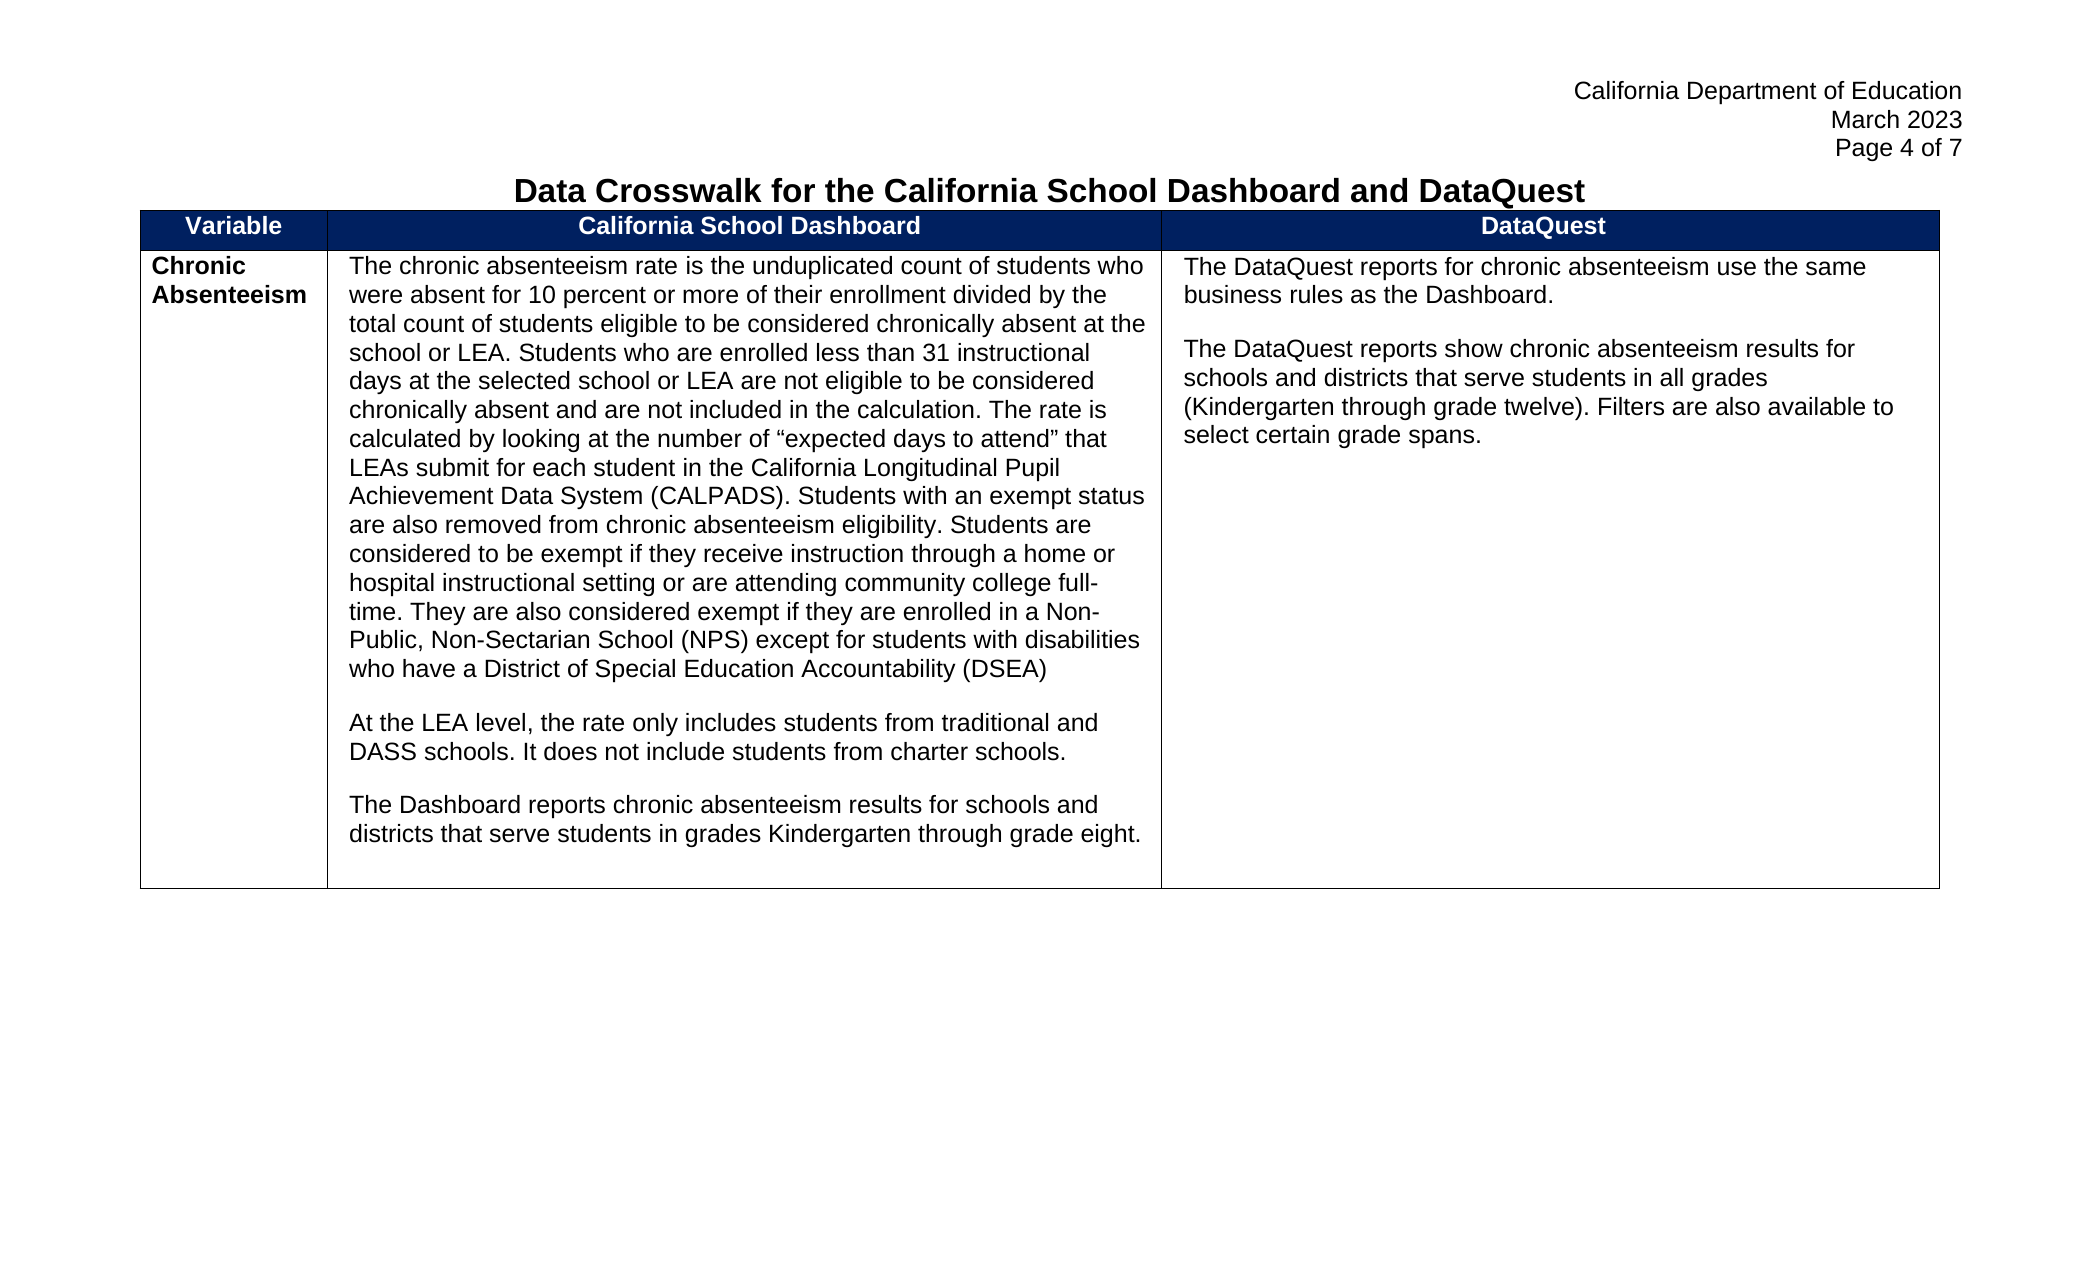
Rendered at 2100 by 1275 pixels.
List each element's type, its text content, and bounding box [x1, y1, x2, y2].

table_cell The DataQuest reports for chronic absenteeism use the same business rules as the Dashboard. The DataQuest reports show chronic absenteeism results for schools and districts that serve students in all grades (Kindergarten through grade twelve). Filters are also available to select certain grade spans. [1162, 251, 1939, 888]
table_header California School Dashboard [328, 211, 1161, 250]
table_header Variable [141, 211, 327, 250]
table_cell The chronic absenteeism rate is the unduplicated count of students who were absent for 10 percent or more of their enrollment divided by the total count of students eligible to be considered chronically absent at the school or LEA. Students who are enrolled less than 31 instructional days at the selected school or LEA are not eligible to be considered chronically absent and are not included in the calculation. The rate is calculated by looking at the number of “expected days to attend” that LEAs submit for each student in the California Longitudinal Pupil Achievement Data System (CALPADS). Students with an exempt status are also removed from chronic absenteeism eligibility. Students are considered to be exempt if they receive instruction through a home or hospital instructional setting or are attending community college full-time. They are also considered exempt if they are enrolled in a Non-Public, Non-Sectarian School (NPS) except for students with disabilities who have a District of Special Education Accountability (DSEA) At the LEA level, the rate only includes students from traditional and DASS schools. It does not include students from charter schools. The Dashboard reports chronic absenteeism results for schools and districts that serve students in grades Kindergarten through grade eight. [328, 251, 1161, 888]
table_header DataQuest [1162, 211, 1939, 250]
table_cell Chronic Absenteeism [141, 251, 327, 888]
